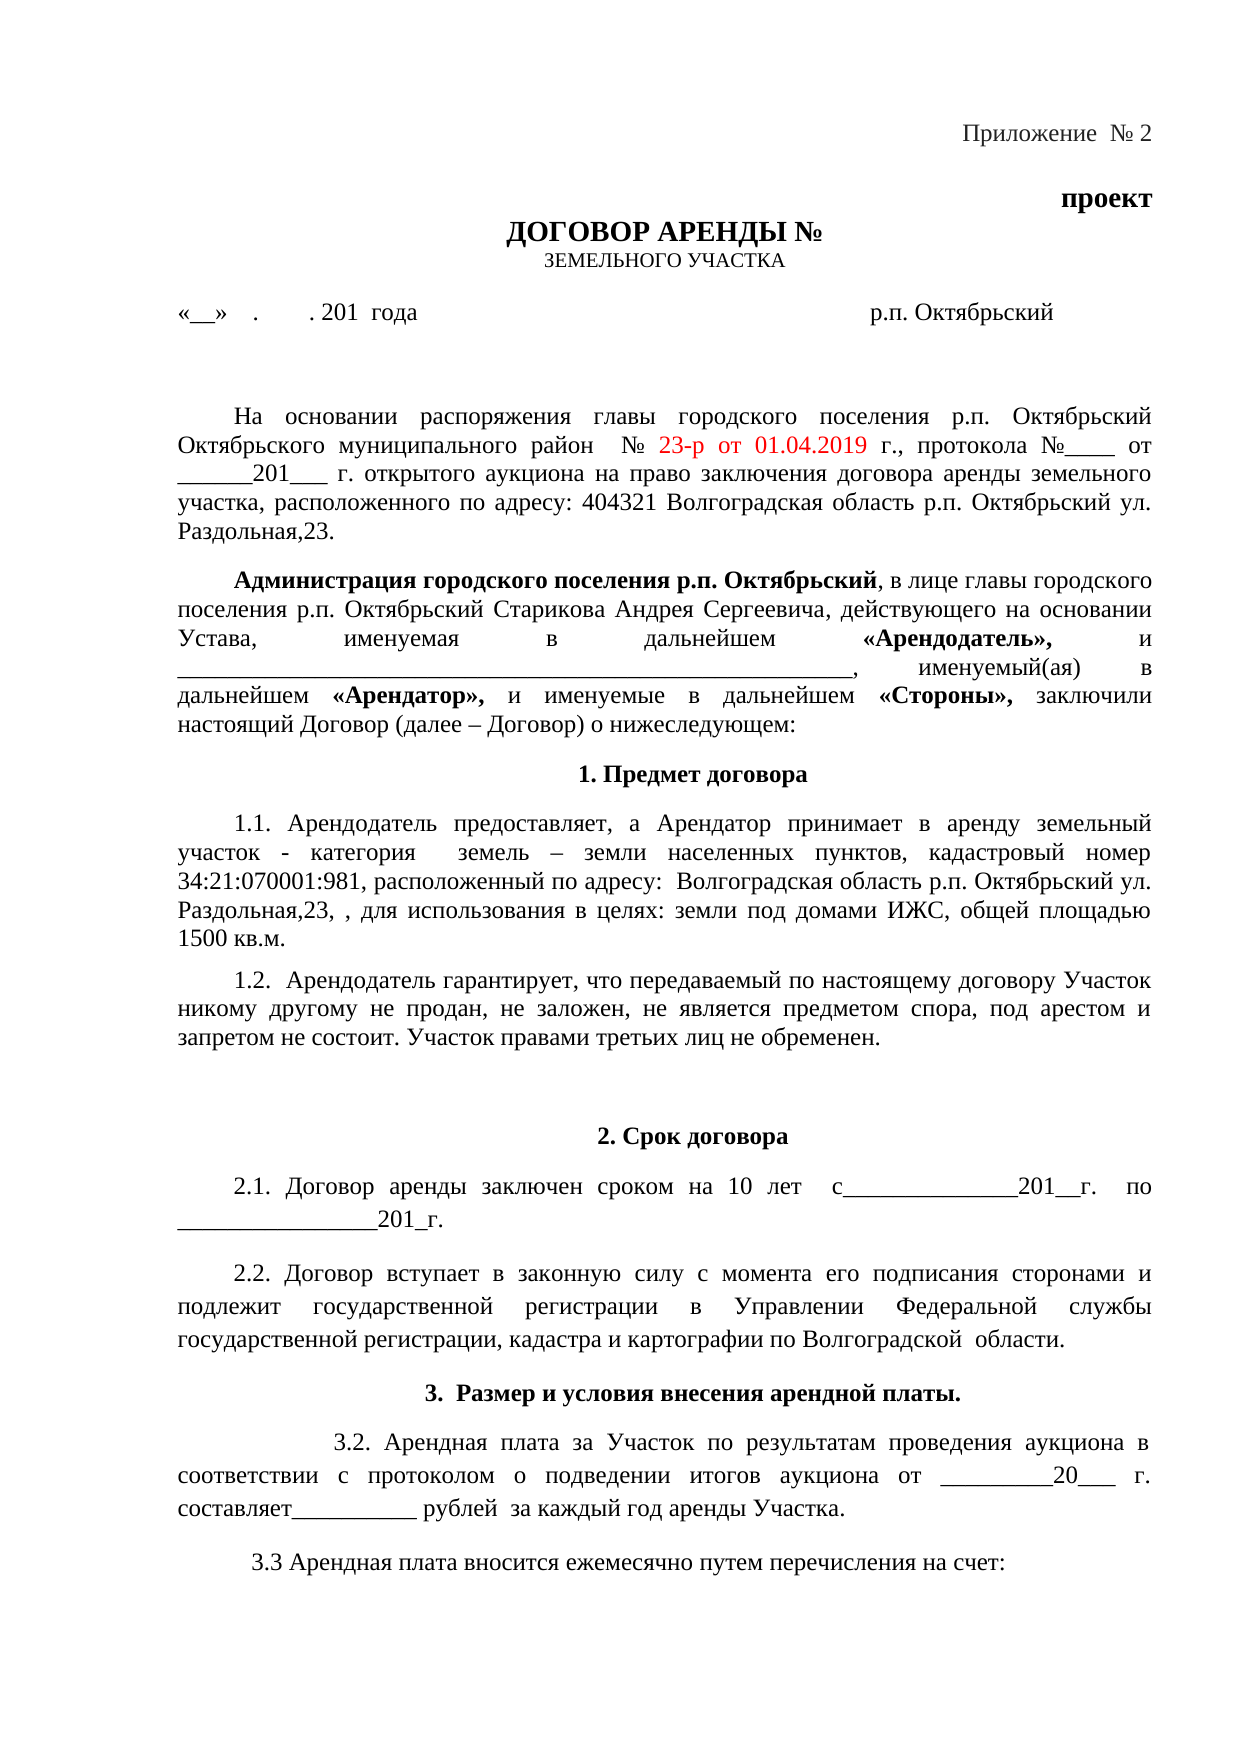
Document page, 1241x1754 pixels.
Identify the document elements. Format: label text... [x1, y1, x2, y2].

text 1. Предмет договора [177, 759, 1152, 788]
text Администрация городского поселения р.п. Октябрьский, в лице главы городского поселения р.п. Октябрьский Старикова Андрея Сергеевича, действующего на основании Устава, именуемая в дальнейшем «Арендодатель», и ______________________________________________________, именуемый(ая) в дальнейшем «Арендатор», и именуемые в дальнейшем «Стороны», заключили настоящий Договор (далее – Договор) о нижеследующем: [177, 566, 1152, 738]
text 1.2. Арендодатель гарантирует, что передаваемый по настоящему договору Участок никому другому не продан, не заложен, не является предметом спора, под арестом и запретом не состоит. Участок правами третьих лиц не обременен. [177, 965, 1152, 1051]
text «__» . . 201 года р.п. Октябрьский [177, 297, 1152, 326]
text 2.2. Договор вступает в законную силу с момента его подписания сторонами и подлежит государственной регистрации в Управлении Федеральной службы государственной регистрации, кадастра и картографии по Волгоградской области. [177, 1258, 1152, 1353]
text 3. Размер и условия внесения арендной платы. [177, 1378, 1152, 1406]
text На основании распоряжения главы городского поселения р.п. Октябрьский Октябрьского муниципального район № 23-р от 01.04.2019 г., протокола №____ от ______201___ г. открытого аукциона на право заключения договора аренды земельного участка, расположенного по адресу: 404321 Волгоградская область р.п. Октябрьский ул. Раздольная,23. [177, 401, 1152, 545]
title Приложение № 2 [118, 118, 1152, 147]
text 2. Срок договора [177, 1121, 1152, 1150]
text 3.3 Арендная плата вносится ежемесячно путем перечисления на счет: [177, 1547, 1152, 1576]
title ДОГОВОР АРЕНДЫ № [118, 214, 1152, 247]
text 3.2. Арендная плата за Участок по результатам проведения аукциона в соответствии с протоколом о подведении итогов аукциона от _________20___ г. составляет__________ рублей за каждый год аренды Участка. [177, 1427, 1152, 1522]
title проект [118, 180, 1152, 214]
text 1.1. Арендодатель предоставляет, а Арендатор принимает в аренду земельный участок - категория земель – земли населенных пунктов, кадастровый номер 34:21:070001:981, расположенный по адресу: Волгоградская область р.п. Октябрьский ул. Раздольная,23, , для использования в целях: земли под домами ИЖС, общей площадью 1500 кв.м. [177, 808, 1152, 952]
text 2.1. Договор аренды заключен сроком на 10 лет с______________201__г. по ________________201_г. [177, 1171, 1152, 1233]
title ЗЕМЕЛЬНОГО УЧАСТКА [118, 247, 1152, 272]
